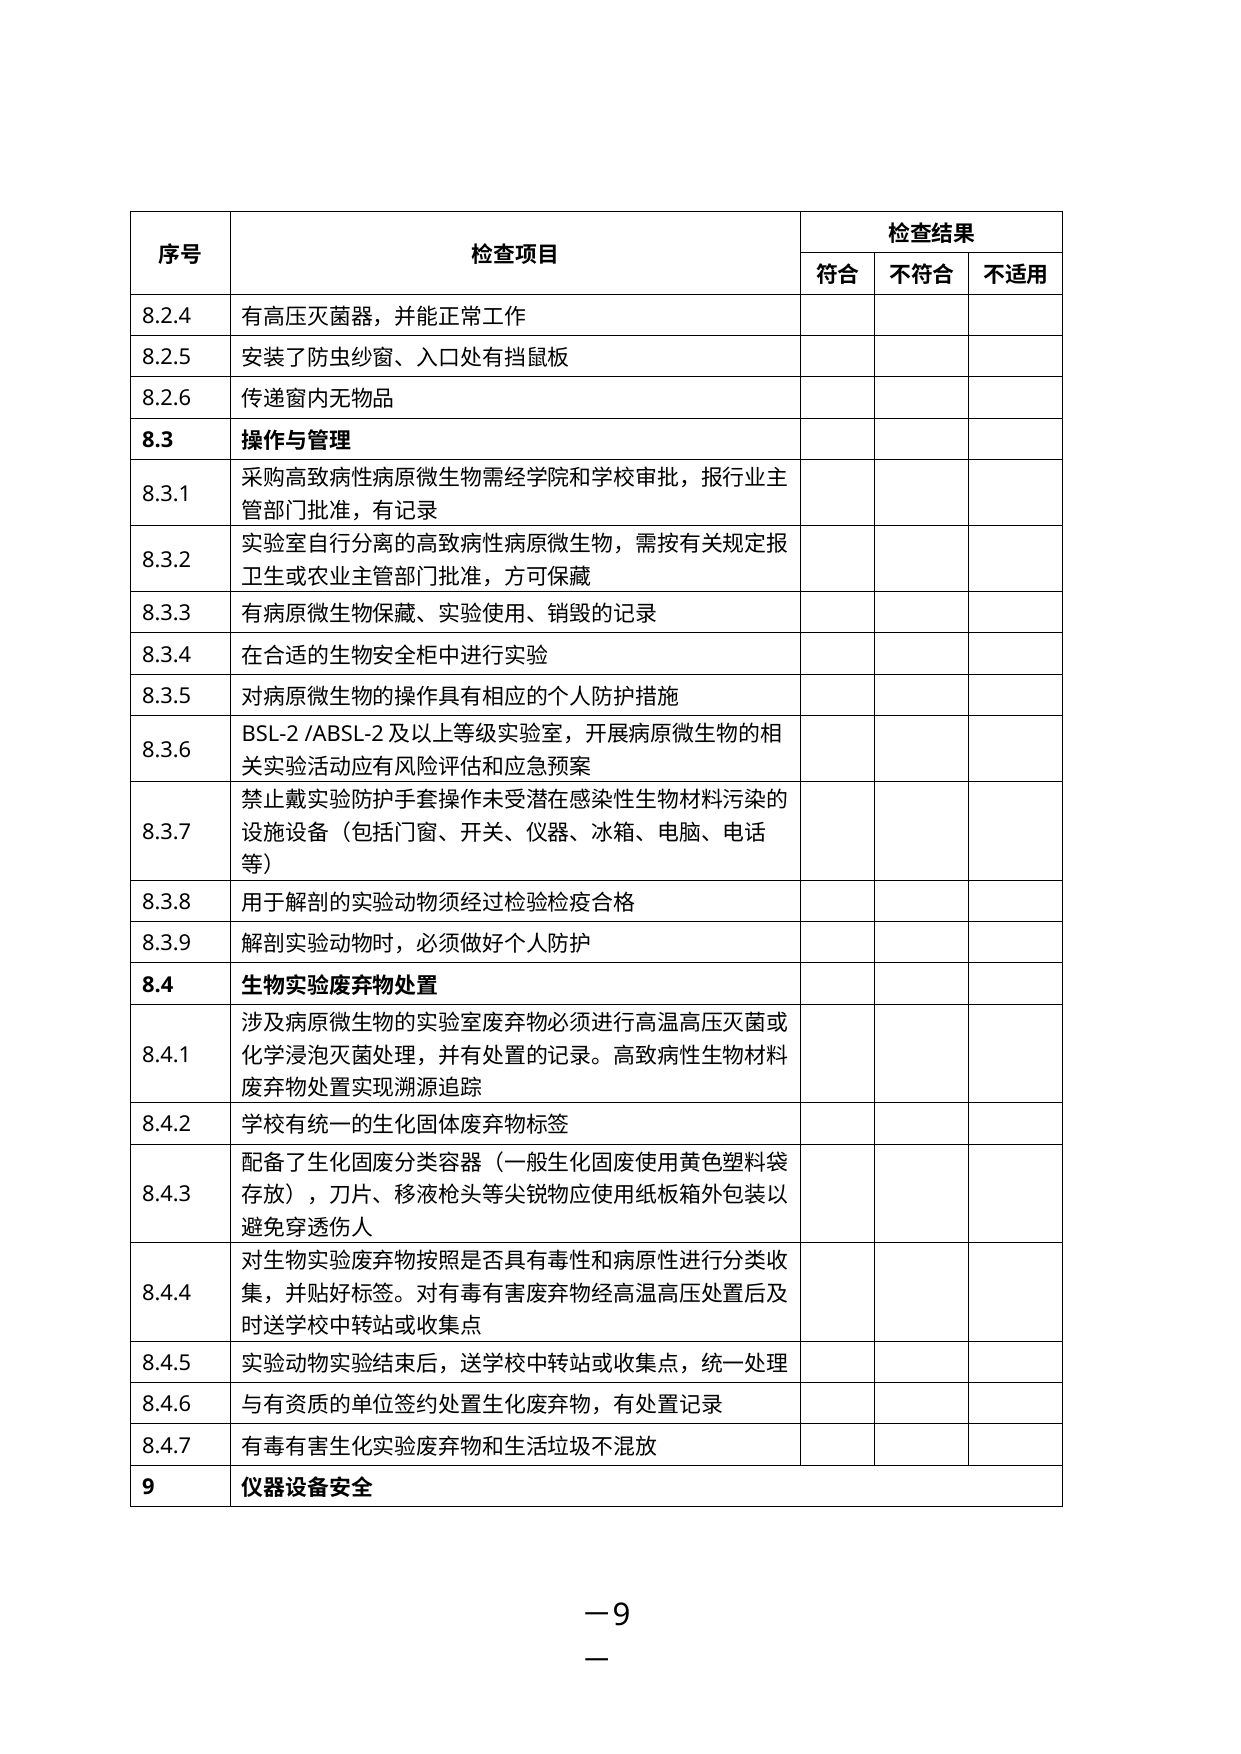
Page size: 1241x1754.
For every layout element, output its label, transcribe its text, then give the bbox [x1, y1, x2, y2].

table_cell 8.4.4 [131, 1243, 230, 1341]
table_cell [801, 1342, 874, 1382]
table_cell 8.3.9 [131, 922, 230, 962]
table_cell [801, 1243, 874, 1341]
table_cell [801, 922, 874, 962]
table_cell [801, 716, 874, 781]
table_cell [969, 1342, 1062, 1382]
table_cell 配备了生化固废分类容器（一般生化固废使用黄色塑料袋存放），刀片、移液枪头等尖锐物应使用纸板箱外包装以避免穿透伤人 [231, 1145, 800, 1242]
table_cell 8.3.6 [131, 716, 230, 781]
table_cell 有高压灭菌器，并能正常工作 [231, 295, 800, 335]
table_cell [801, 881, 874, 921]
table_cell 有病原微生物保藏、实验使用、销毁的记录 [231, 592, 800, 632]
table_cell [875, 526, 968, 591]
table_cell 实验室自行分离的高致病性病原微生物，需按有关规定报卫生或农业主管部门批准，方可保藏 [231, 526, 800, 591]
table_cell [801, 526, 874, 591]
table_cell [969, 716, 1062, 781]
table_cell 8.4.3 [131, 1145, 230, 1242]
table_cell 8.4.6 [131, 1383, 230, 1423]
table_cell 8.3.4 [131, 633, 230, 674]
table_cell [801, 460, 874, 525]
table_cell 实验动物实验结束后，送学校中转站或收集点，统一处理 [231, 1342, 800, 1382]
table_cell 对生物实验废弃物按照是否具有毒性和病原性进行分类收集，并贴好标签。对有毒有害废弃物经高温高压处置后及时送学校中转站或收集点 [231, 1243, 800, 1341]
table_cell 传递窗内无物品 [231, 377, 800, 417]
table_cell [969, 419, 1062, 459]
table_cell [875, 782, 968, 879]
table_cell 学校有统一的生化固体废弃物标签 [231, 1103, 800, 1143]
table_cell [801, 419, 874, 459]
table_cell [969, 1243, 1062, 1341]
table_cell [969, 881, 1062, 921]
table_cell [801, 336, 874, 376]
table_cell [969, 526, 1062, 591]
table_cell 有毒有害生化实验废弃物和生活垃圾不混放 [231, 1424, 800, 1465]
table_cell [801, 592, 874, 632]
table_cell 8.3.7 [131, 782, 230, 879]
table_cell 8.4.7 [131, 1424, 230, 1465]
table_cell [875, 1383, 968, 1423]
table_cell [969, 633, 1062, 674]
table_cell [969, 922, 1062, 962]
table_cell [969, 1005, 1062, 1102]
table_cell 9 [131, 1466, 230, 1506]
table_cell [801, 295, 874, 335]
table_cell 8.3 [131, 419, 230, 459]
table_cell [875, 295, 968, 335]
table_cell [875, 1424, 968, 1465]
table_cell 8.4.1 [131, 1005, 230, 1102]
table_cell 仪器设备安全 [231, 1466, 1062, 1506]
table_cell 8.3.8 [131, 881, 230, 921]
table_cell 8.3.5 [131, 675, 230, 715]
table_cell BSL-2 /ABSL-2及以上等级实验室，开展病原微生物的相关实验活动应有风险评估和应急预案 [231, 716, 800, 781]
table_cell [875, 419, 968, 459]
table_cell [969, 1383, 1062, 1423]
table_cell [875, 716, 968, 781]
table_cell 不适用 [969, 253, 1062, 293]
table_cell [969, 336, 1062, 376]
table_cell [969, 1424, 1062, 1465]
table_cell [969, 1145, 1062, 1242]
table_cell [875, 963, 968, 1004]
table_cell [875, 460, 968, 525]
table_cell 8.3.2 [131, 526, 230, 591]
table_cell 用于解剖的实验动物须经过检验检疫合格 [231, 881, 800, 921]
table_cell [875, 1145, 968, 1242]
table_cell 在合适的生物安全柜中进行实验 [231, 633, 800, 674]
table_cell 禁止戴实验防护手套操作未受潜在感染性生物材料污染的设施设备（包括门窗、开关、仪器、冰箱、电脑、电话等） [231, 782, 800, 879]
table_cell [801, 1424, 874, 1465]
table_cell [875, 675, 968, 715]
table_cell [801, 633, 874, 674]
table_cell [875, 377, 968, 417]
table_cell 8.2.4 [131, 295, 230, 335]
table_header 检查项目 [231, 212, 800, 293]
table_cell [875, 336, 968, 376]
table_cell [875, 1342, 968, 1382]
table_cell 操作与管理 [231, 419, 800, 459]
table_cell [875, 922, 968, 962]
table_cell [801, 1103, 874, 1143]
table_cell [875, 1005, 968, 1102]
table_cell 8.3.1 [131, 460, 230, 525]
table_cell 解剖实验动物时，必须做好个人防护 [231, 922, 800, 962]
table_header 序号 [131, 212, 230, 293]
table_cell [875, 633, 968, 674]
table_cell [801, 1145, 874, 1242]
table_cell [969, 592, 1062, 632]
table_cell [801, 1005, 874, 1102]
table_cell [875, 1103, 968, 1143]
table_cell 不符合 [875, 253, 968, 293]
table_cell 8.2.6 [131, 377, 230, 417]
table_cell 符合 [801, 253, 874, 293]
table_cell 对病原微生物的操作具有相应的个人防护措施 [231, 675, 800, 715]
table_cell [801, 782, 874, 879]
table_cell [969, 295, 1062, 335]
table_cell [969, 377, 1062, 417]
table_cell [969, 675, 1062, 715]
table_cell 与有资质的单位签约处置生化废弃物，有处置记录 [231, 1383, 800, 1423]
table_cell 生物实验废弃物处置 [231, 963, 800, 1004]
table_cell [969, 460, 1062, 525]
table_header 检查结果 [801, 212, 1062, 252]
table_cell 8.2.5 [131, 336, 230, 376]
table_cell [801, 377, 874, 417]
table_cell [875, 592, 968, 632]
table_cell [969, 963, 1062, 1004]
table_cell [801, 675, 874, 715]
table_cell [801, 963, 874, 1004]
table_cell 8.4.5 [131, 1342, 230, 1382]
table_cell [969, 782, 1062, 879]
table_cell 涉及病原微生物的实验室废弃物必须进行高温高压灭菌或化学浸泡灭菌处理，并有处置的记录。高致病性生物材料废弃物处置实现溯源追踪 [231, 1005, 800, 1102]
table_cell 采购高致病性病原微生物需经学院和学校审批，报行业主管部门批准，有记录 [231, 460, 800, 525]
table_cell 安装了防虫纱窗、入口处有挡鼠板 [231, 336, 800, 376]
table_cell 8.4.2 [131, 1103, 230, 1143]
table_cell [801, 1383, 874, 1423]
table_cell [875, 1243, 968, 1341]
table_cell 8.3.3 [131, 592, 230, 632]
table_cell [969, 1103, 1062, 1143]
table_cell [875, 881, 968, 921]
table_cell 8.4 [131, 963, 230, 1004]
